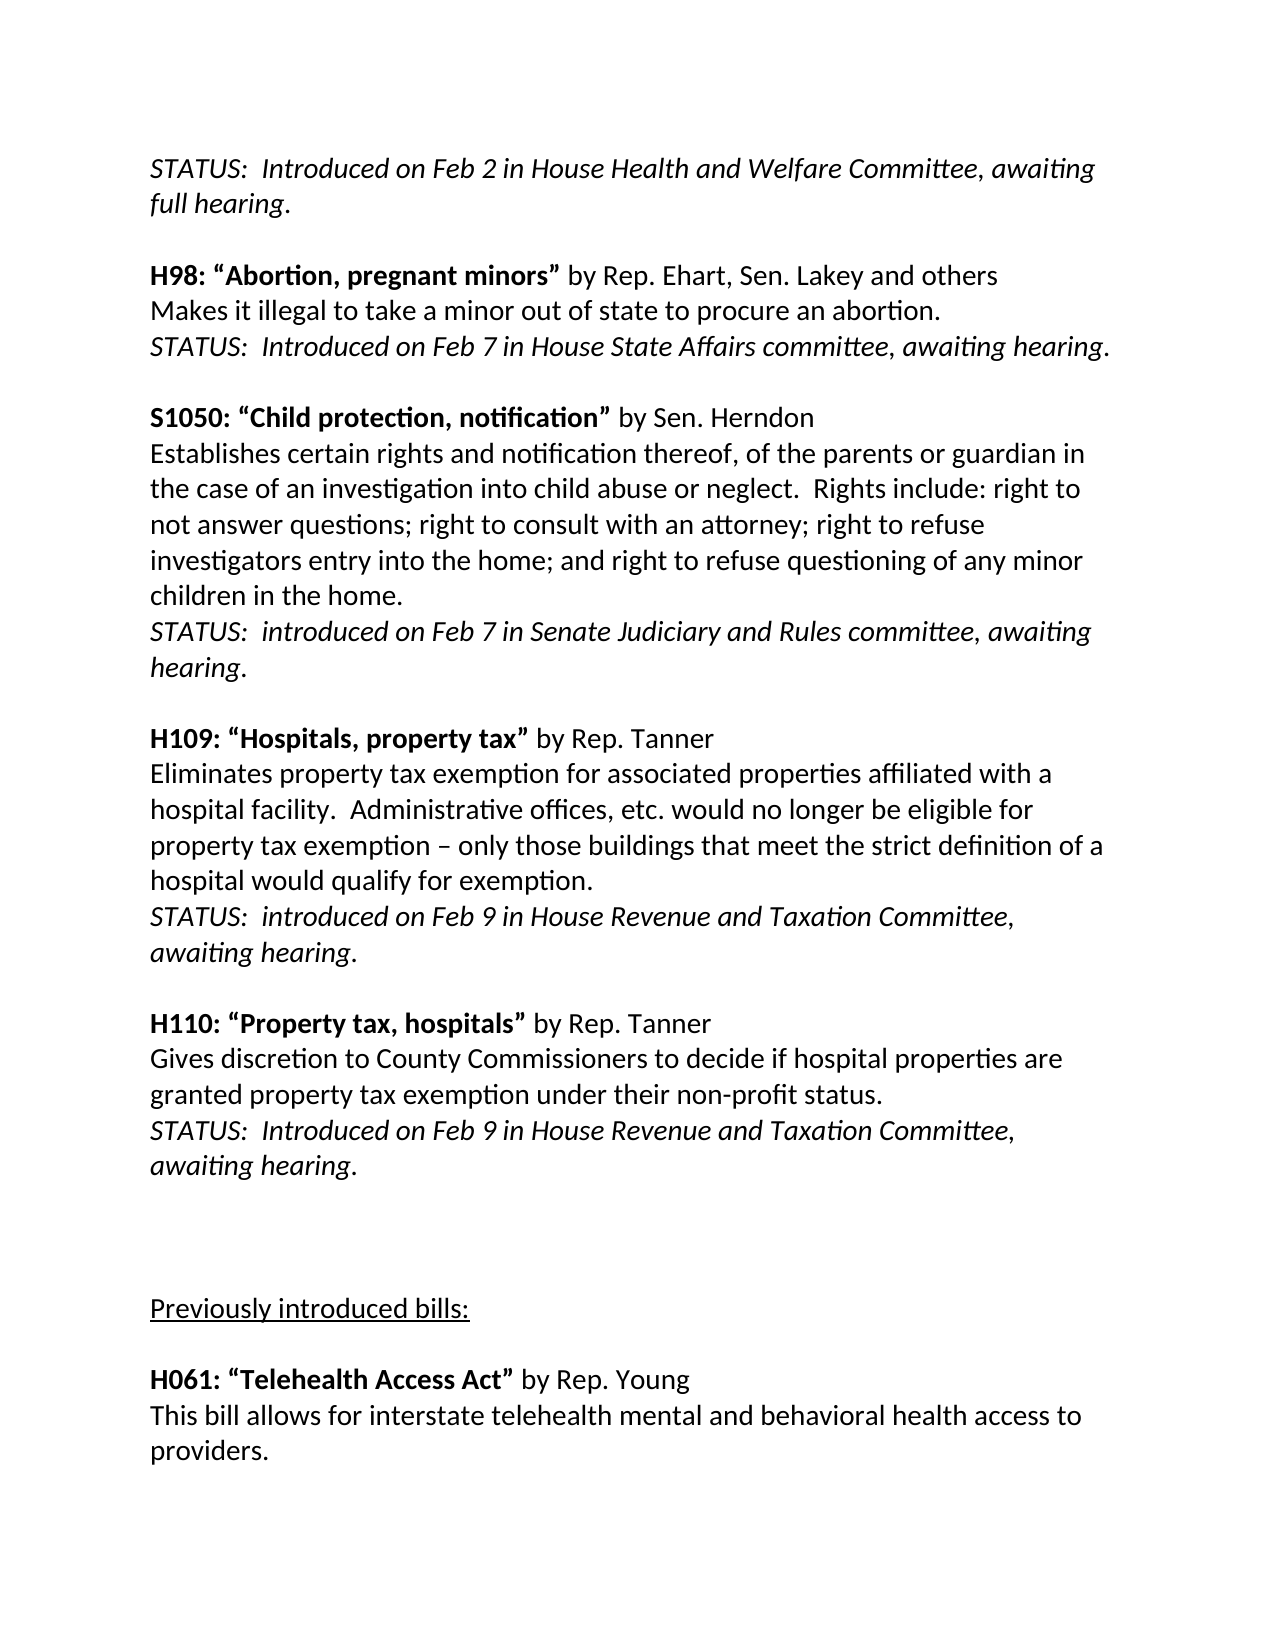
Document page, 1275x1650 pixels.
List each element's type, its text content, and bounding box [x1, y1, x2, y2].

text STATUS: introduced on Feb 7 in Senate Judiciary and Rules committee, awaiting hearing. [150, 613, 1125, 684]
text STATUS: introduced on Feb 9 in House Revenue and Taxation Committee, awaiting hearing. [150, 898, 1125, 969]
text Eliminates property tax exemption for associated properties affiliated with a hospital facility. Administrative offices, etc. would no longer be eligible for property tax exemption – only those buildings that meet the strict definition of a hospital would qualify for exemption. [150, 756, 1125, 898]
text H109: “Hospitals, property tax” by Rep. Tanner [150, 720, 1125, 756]
text H061: “Telehealth Access Act” by Rep. Young [150, 1361, 1125, 1397]
text This bill allows for interstate telehealth mental and behavioral health access to providers. [150, 1397, 1125, 1468]
text STATUS: Introduced on Feb 9 in House Revenue and Taxation Committee, awaiting hearing. [150, 1112, 1125, 1183]
text STATUS: Introduced on Feb 2 in House Health and Welfare Committee, awaiting full hearing. [150, 150, 1125, 221]
text S1050: “Child protection, notification” by Sen. Herndon [150, 399, 1125, 435]
text STATUS: Introduced on Feb 7 in House State Affairs committee, awaiting hearing. [150, 328, 1125, 364]
text Makes it illegal to take a minor out of state to procure an abortion. [150, 292, 1125, 328]
text Gives discretion to County Commissioners to decide if hospital properties are granted property tax exemption under their non-profit status. [150, 1041, 1125, 1112]
text Previously introduced bills: [150, 1290, 1125, 1326]
text H110: “Property tax, hospitals” by Rep. Tanner [150, 1005, 1125, 1041]
text Establishes certain rights and notification thereof, of the parents or guardian in the case of an investigation into child abuse or neglect. Rights include: right to not answer questions; right to consult with an attorney; right to refuse investigators entry into the home; and right to refuse questioning of any minor children in the home. [150, 435, 1125, 613]
text H98: “Abortion, pregnant minors” by Rep. Ehart, Sen. Lakey and others [150, 257, 1125, 292]
